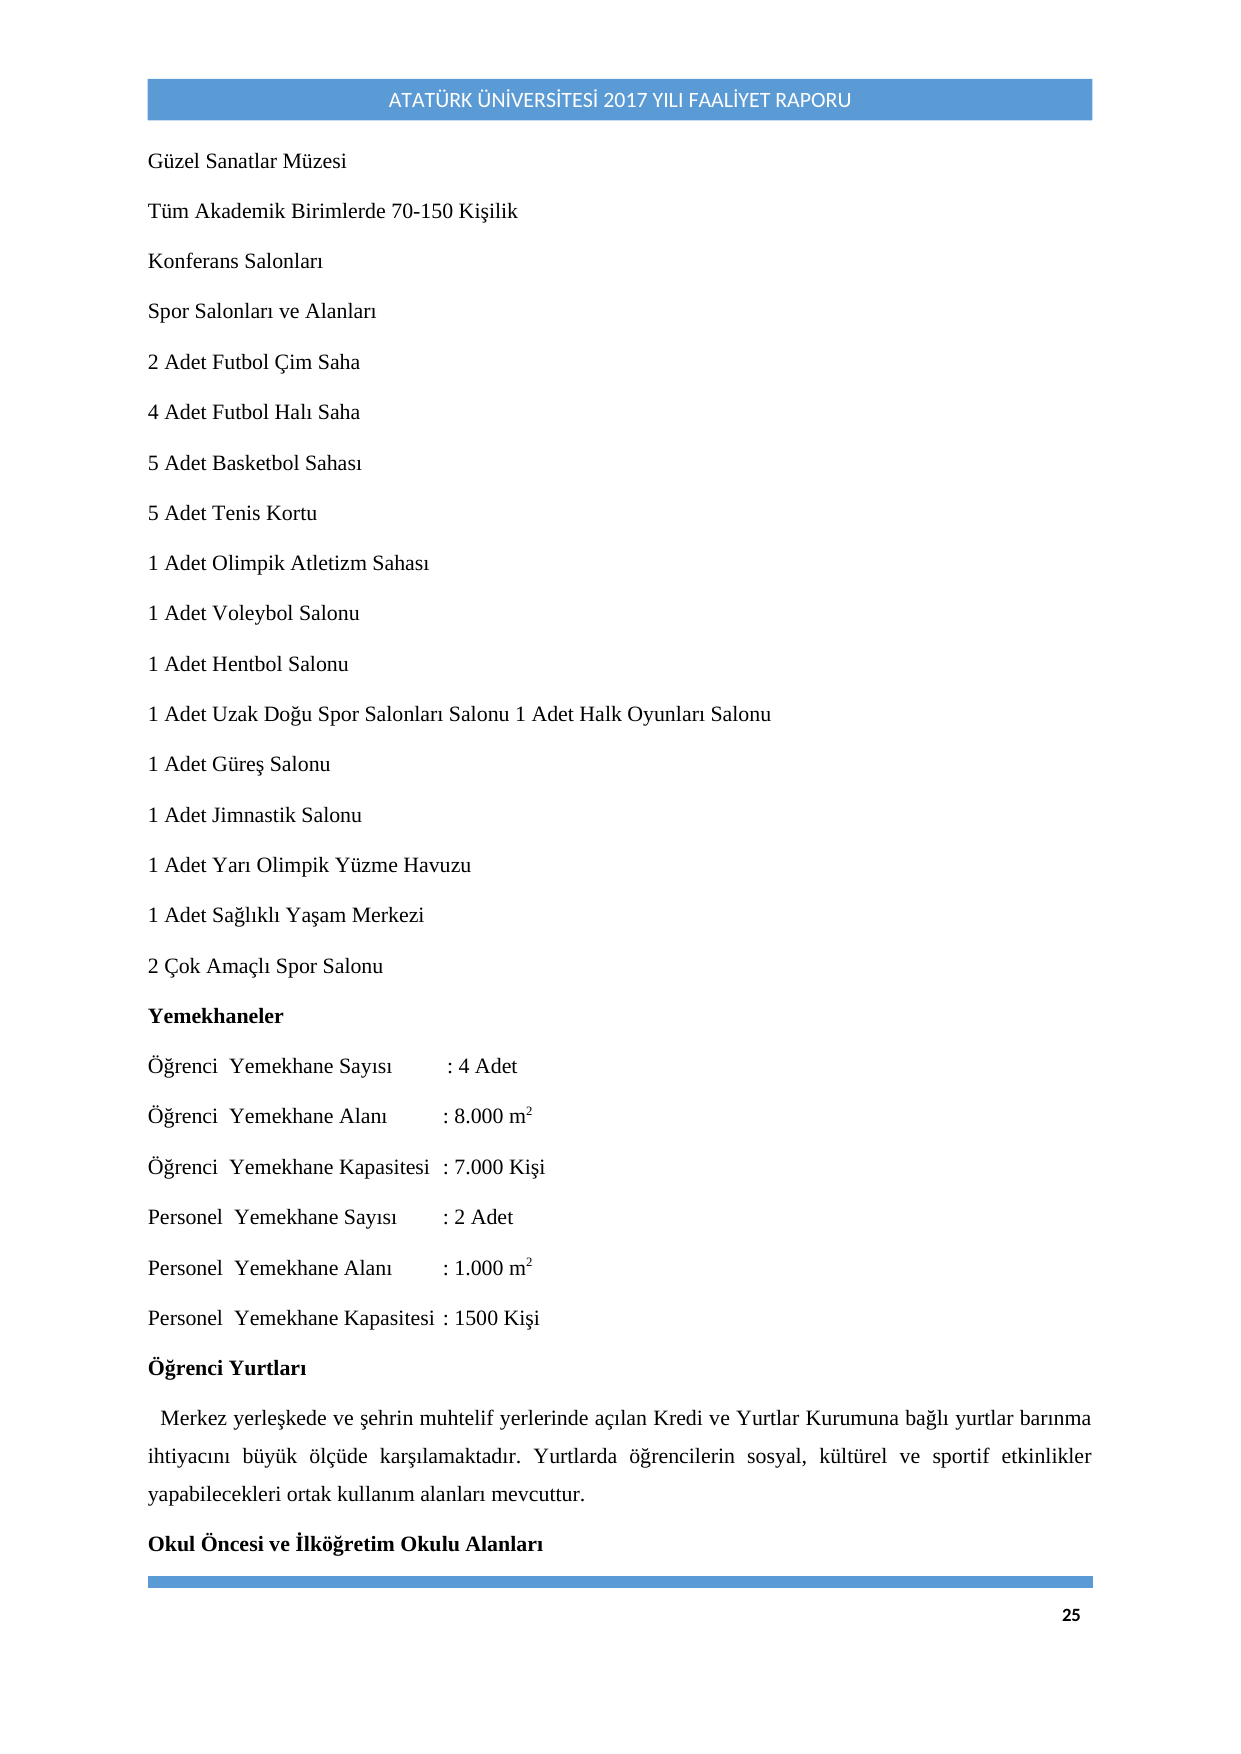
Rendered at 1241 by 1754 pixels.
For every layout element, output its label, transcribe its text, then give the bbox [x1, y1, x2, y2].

text 5 Adet Tenis Kortu [148, 500, 1093, 525]
text Konferans Salonları [148, 248, 1093, 273]
text 1 Adet Olimpik Atletizm Sahası [148, 550, 1093, 575]
text 2 Adet Futbol Çim Saha [148, 349, 1093, 374]
text Öğrenci Yurtları [148, 1355, 1093, 1380]
text Öğrenci Yemekhane Sayısı : 4 Adet [148, 1053, 1093, 1078]
text 1 Adet Sağlıklı Yaşam Merkezi [148, 902, 1093, 927]
text Tüm Akademik Birimlerde 70-150 Kişilik [148, 198, 1093, 223]
text 5 Adet Basketbol Sahası [148, 449, 1093, 475]
text 1 Adet Uzak Doğu Spor Salonları Salonu 1 Adet Halk Oyunları Salonu [148, 701, 1093, 726]
text 1 Adet Hentbol Salonu [148, 651, 1093, 676]
text Okul Öncesi ve İlköğretim Okulu Alanları [148, 1531, 1093, 1557]
text Merkez yerleşkede ve şehrin muhtelif yerlerinde açılan Kredi ve Yurtlar Kurumuna bağlı yurtlar barınma ihtiyacını büyük ölçüde karşılamaktadır. Yurtlarda öğrencilerin sosyal, kültürel ve sportif etkinlikler yapabilecekleri ortak kullanım alanları mevcuttur. [148, 1405, 1093, 1506]
text Spor Salonları ve Alanları [148, 298, 1093, 324]
text Personel Yemekhane Alanı : 1.000 m2 [148, 1254, 1093, 1280]
text 1 Adet Voleybol Salonu [148, 600, 1093, 626]
text Öğrenci Yemekhane Alanı : 8.000 m2 [148, 1103, 1093, 1129]
text Öğrenci Yemekhane Kapasitesi : 7.000 Kişi [148, 1154, 1093, 1179]
text Yemekhaneler [148, 1003, 1093, 1028]
text 1 Adet Jimnastik Salonu [148, 802, 1093, 827]
text Güzel Sanatlar Müzesi [148, 148, 1093, 173]
text 2 Çok Amaçlı Spor Salonu [148, 953, 1093, 978]
text 4 Adet Futbol Halı Saha [148, 399, 1093, 424]
text Personel Yemekhane Sayısı : 2 Adet [148, 1204, 1093, 1229]
text 1 Adet Güreş Salonu [148, 751, 1093, 777]
text 1 Adet Yarı Olimpik Yüzme Havuzu [148, 852, 1093, 877]
text Personel Yemekhane Kapasitesi : 1500 Kişi [148, 1305, 1093, 1330]
